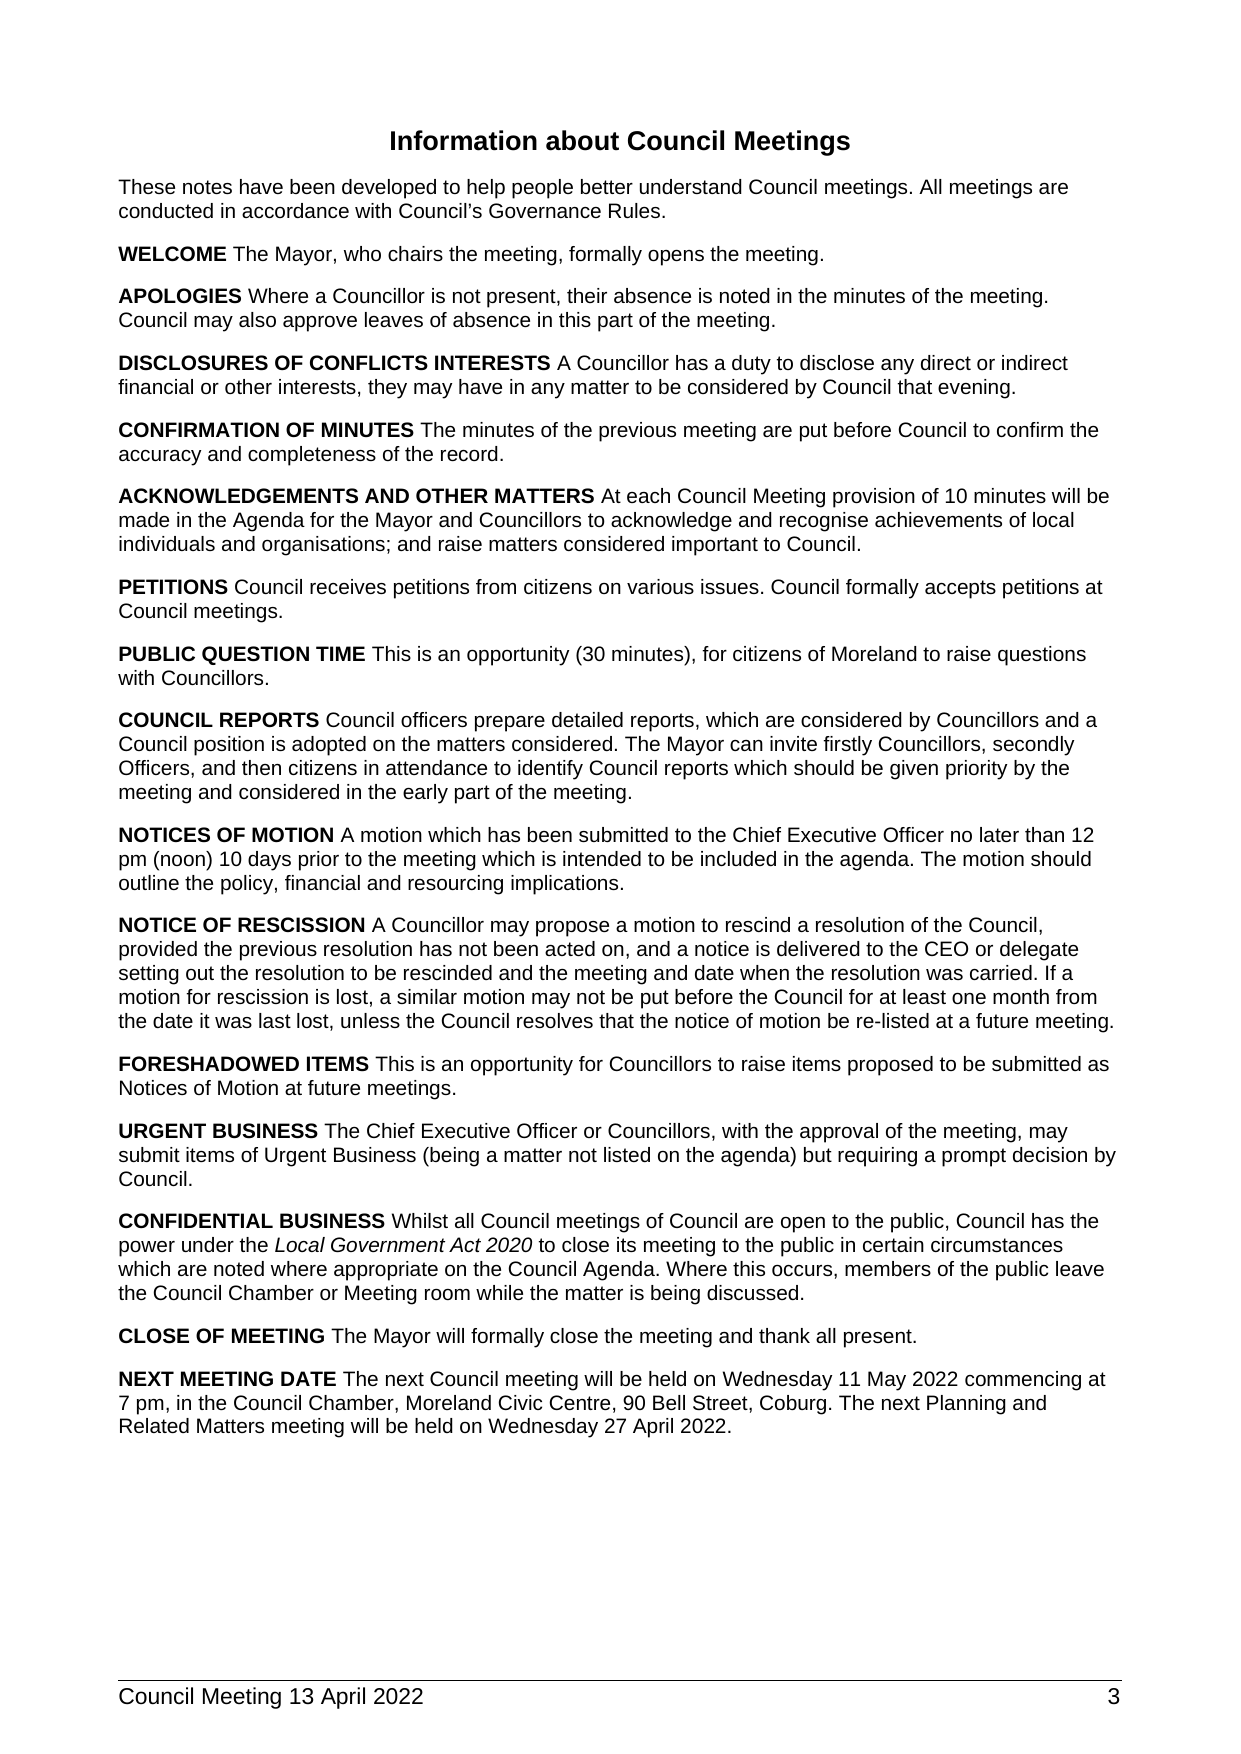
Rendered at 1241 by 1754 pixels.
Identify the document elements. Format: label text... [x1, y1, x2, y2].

list NOTICES OF MOTION A motion which has been submitted to the Chief Executive Officer no later than 12 pm (noon) 10 days prior to the meeting which is intended to be included in the agenda. The motion should outline the policy, financial and resourcing implications. [118, 823, 1122, 894]
list PUBLIC QUESTION TIME This is an opportunity (30 minutes), for citizens of Moreland to raise questions with Councillors. [118, 641, 1122, 689]
text Information about Council Meetings [118, 125, 1122, 156]
list COUNCIL REPORTS Council officers prepare detailed reports, which are considered by Councillors and a Council position is adopted on the matters considered. The Mayor can invite firstly Councillors, secondly Officers, and then citizens in attendance to identify Council reports which should be given priority by the meeting and considered in the early part of the meeting. [118, 708, 1122, 804]
list CLOSE OF MEETING The Mayor will formally close the meeting and thank all present. [118, 1324, 1122, 1348]
text WELCOME The Mayor, who chairs the meeting, formally opens the meeting. [118, 241, 1122, 265]
list URGENT BUSINESS The Chief Executive Officer or Councillors, with the approval of the meeting, may submit items of Urgent Business (being a matter not listed on the agenda) but requiring a prompt decision by Council. [118, 1118, 1122, 1190]
text These notes have been developed to help people better understand Council meetings. All meetings are conducted in accordance with Council’s Governance Rules. [118, 175, 1122, 223]
list CONFIRMATION OF MINUTES The minutes of the previous meeting are put before Council to confirm the accuracy and completeness of the record. [118, 417, 1122, 465]
list CONFIDENTIAL BUSINESS Whilst all Council meetings of Council are open to the public, Council has the power under the Local Government Act 2020 to close its meeting to the public in certain circumstances which are noted where appropriate on the Council Agenda. Where this occurs, members of the public leave the Council Chamber or Meeting room while the matter is being discussed. [118, 1209, 1122, 1305]
list DISCLOSURES OF CONFLICTS INTERESTS A Councillor has a duty to disclose any direct or indirect financial or other interests, they may have in any matter to be considered by Council that evening. [118, 351, 1122, 399]
text NEXT MEETING DATE The next Council meeting will be held on Wednesday 11 May 2022 commencing at 7 pm, in the Council Chamber, Moreland Civic Centre, 90 Bell Street, Coburg. The next Planning and Related Matters meeting will be held on Wednesday 27 April 2022. [118, 1366, 1122, 1438]
list APOLOGIES Where a Councillor is not present, their absence is noted in the minutes of the meeting. Council may also approve leaves of absence in this part of the meeting. [118, 284, 1122, 332]
list ACKNOWLEDGEMENTS AND OTHER MATTERS At each Council Meeting provision of 10 minutes will be made in the Agenda for the Mayor and Councillors to acknowledge and recognise achievements of local individuals and organisations; and raise matters considered important to Council. [118, 484, 1122, 556]
list PETITIONS Council receives petitions from citizens on various issues. Council formally accepts petitions at Council meetings. [118, 575, 1122, 623]
list FORESHADOWED ITEMS This is an opportunity for Councillors to raise items proposed to be submitted as Notices of Motion at future meetings. [118, 1052, 1122, 1100]
list NOTICE OF RESCISSION A Councillor may propose a motion to rescind a resolution of the Council, provided the previous resolution has not been acted on, and a notice is delivered to the CEO or delegate setting out the resolution to be rescinded and the meeting and date when the resolution was carried. If a motion for rescission is lost, a similar motion may not be put before the Council for at least one month from the date it was last lost, unless the Council resolves that the notice of motion be re-listed at a future meeting. [118, 913, 1122, 1033]
